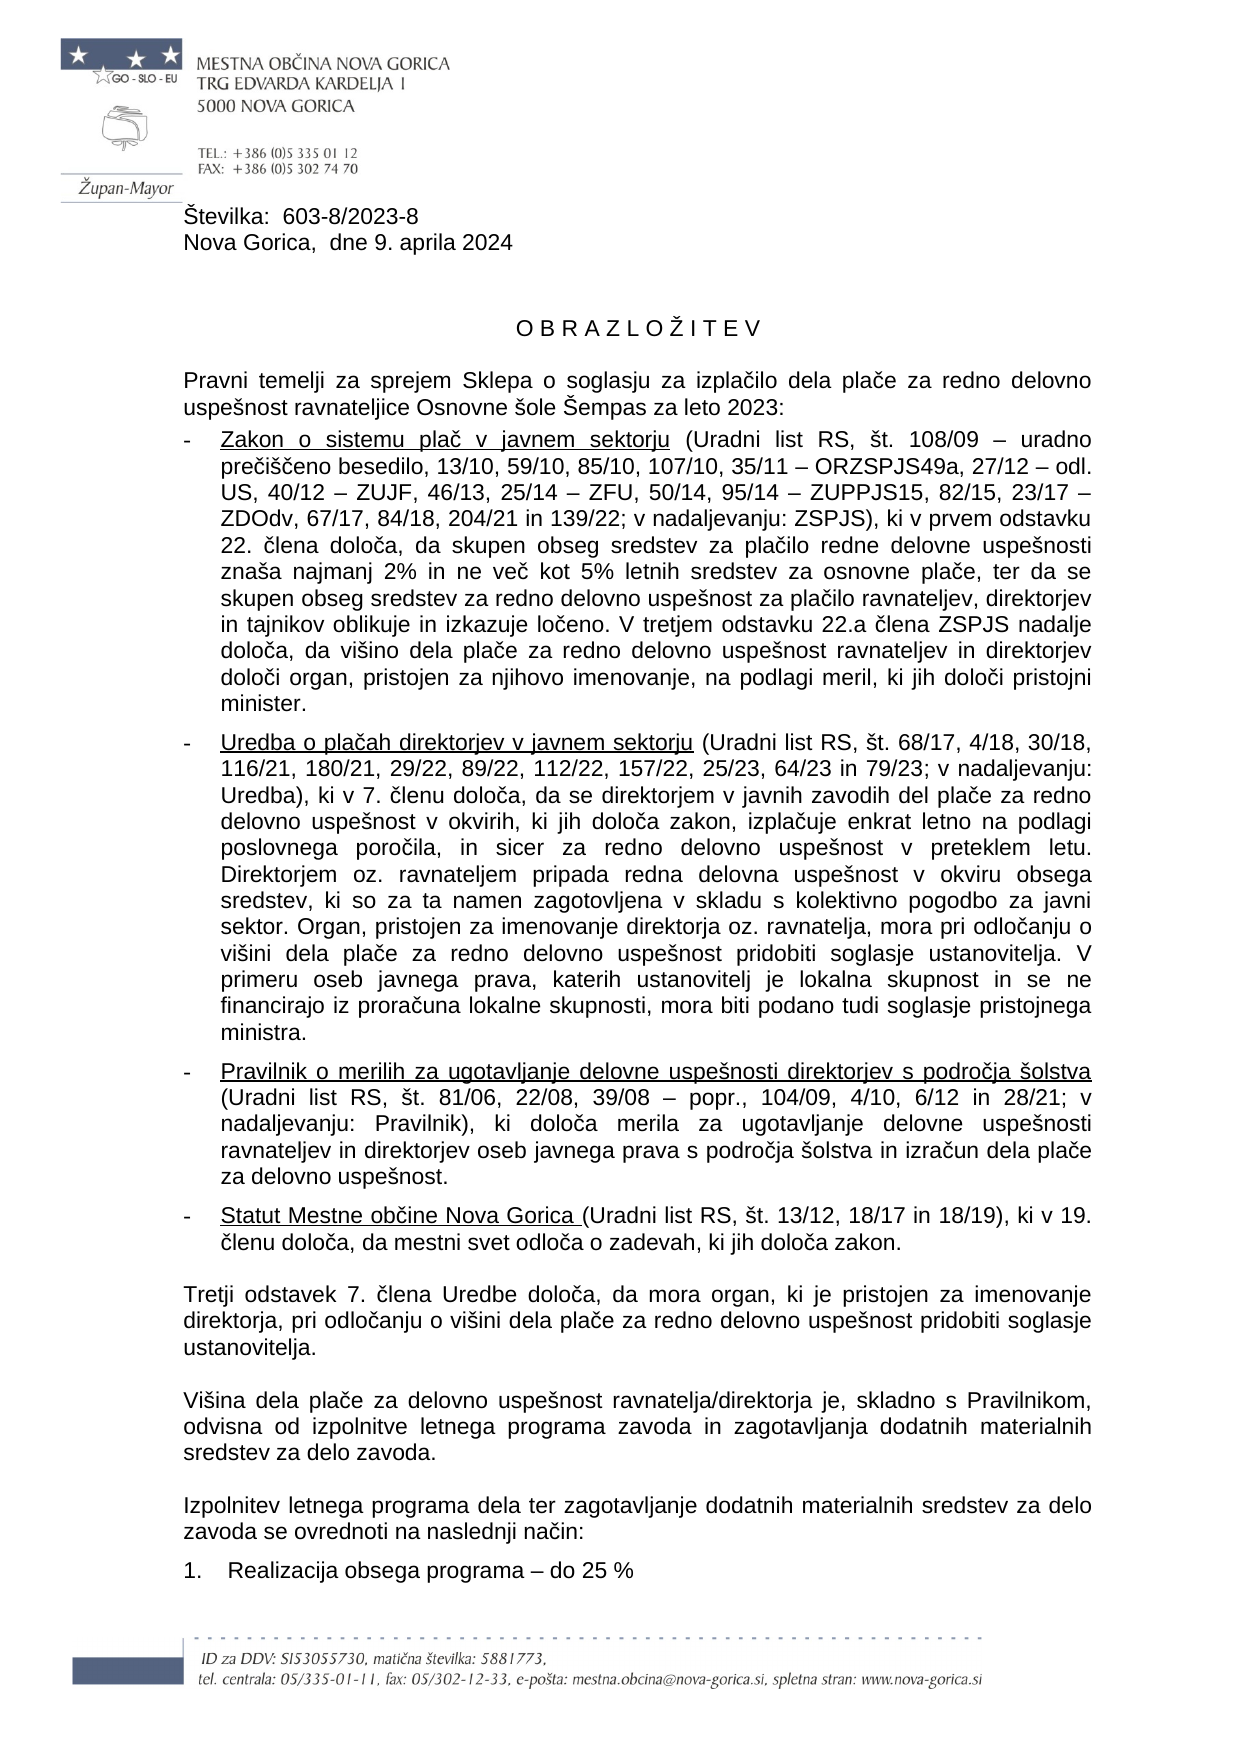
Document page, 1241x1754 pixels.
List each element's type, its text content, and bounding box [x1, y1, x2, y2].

picture [72, 1637, 982, 1689]
text Številka: 603-8/2023-8 [183, 148, 1092, 229]
text Tretji odstavek 7. člena Uredbe določa, da mora organ, ki je pristojen za imenovanje direktorja, pri odločanju o višini dela plače za redno delovno uspešnost pridobiti soglasje ustanovitelja. [183, 1281, 1092, 1360]
list Zakon o sistemu plač v javnem sektorju (Uradni list RS, št. 108/09 – uradno prečiščeno besedilo, 13/10, 59/10, 85/10, 107/10, 35/11 – ORZSPJS49a, 27/12 – odl. US, 40/12 – ZUJF, 46/13, 25/14 – ZFU, 50/14, 95/14 – ZUPPJS15, 82/15, 23/17 – ZDOdv, 67/17, 84/18, 204/21 in 139/22; v nadaljevanju: ZSPJS), ki v prvem odstavku 22. člena določa, da skupen obseg sredstev za plačilo redne delovne uspešnosti znaša najmanj 2% in ne več kot 5% letnih sredstev za osnovne plače, ter da se skupen obseg sredstev za redno delovno uspešnost za plačilo ravnateljev, direktorjev in tajnikov oblikuje in izkazuje ločeno. V tretjem odstavku 22.a člena ZSPJS nadalje določa, da višino dela plače za redno delovno uspešnost ravnateljev in direktorjev določi organ, pristojen za njihovo imenovanje, na podlagi meril, ki jih določi pristojni minister. [183, 426, 1092, 716]
text Višina dela plače za delovno uspešnost ravnatelja/direktorja je, skladno s Pravilnikom, odvisna od izpolnitve letnega programa zavoda in zagotavljanja dodatnih materialnih sredstev za delo zavoda. [183, 1387, 1092, 1466]
text Nova Gorica, dne 9. aprila 2024 [183, 229, 1092, 256]
list Pravilnik o merilih za ugotavljanje delovne uspešnosti direktorjev s področja šolstva (Uradni list RS, št. 81/06, 22/08, 39/08 – popr., 104/09, 4/10, 6/12 in 28/21; v nadaljevanju: Pravilnik), ki določa merila za ugotavljanje delovne uspešnosti ravnateljev in direktorjev oseb javnega prava s področja šolstva in izračun dela plače za delovno uspešnost. [183, 1058, 1092, 1189]
picture [60, 38, 450, 203]
list Realizacija obsega programa – do 25 % [183, 1557, 1092, 1583]
text Pravni temelji za sprejem Sklepa o soglasju za izplačilo dela plače za redno delovno uspešnost ravnateljice Osnovne šole Šempas za leto 2023: [183, 367, 1092, 420]
list Statut Mestne občine Nova Gorica (Uradni list RS, št. 13/12, 18/17 in 18/19), ki v 19. členu določa, da mestni svet odloča o zadevah, ki jih določa zakon. [183, 1202, 1092, 1255]
text O B R A Z L O Ž I T E V [183, 314, 1092, 341]
text Izpolnitev letnega programa dela ter zagotavljanje dodatnih materialnih sredstev za delo zavoda se ovrednoti na naslednji način: [183, 1492, 1092, 1545]
list Uredba o plačah direktorjev v javnem sektorju (Uradni list RS, št. 68/17, 4/18, 30/18, 116/21, 180/21, 29/22, 89/22, 112/22, 157/22, 25/23, 64/23 in 79/23; v nadaljevanju: Uredba), ki v 7. členu določa, da se direktorjem v javnih zavodih del plače za redno delovno uspešnost v okvirih, ki jih določa zakon, izplačuje enkrat letno na podlagi poslovnega poročila, in sicer za redno delovno uspešnost v preteklem letu. Direktorjem oz. ravnateljem pripada redna delovna uspešnost v okviru obsega sredstev, ki so za ta namen zagotovljena v skladu s kolektivno pogodbo za javni sektor. Organ, pristojen za imenovanje direktorja oz. ravnatelja, mora pri odločanju o višini dela plače za redno delovno uspešnost pridobiti soglasje ustanovitelja. V primeru oseb javnega prava, katerih ustanovitelj je lokalna skupnost in se ne financirajo iz proračuna lokalne skupnosti, mora biti podano tudi soglasje pristojnega ministra. [183, 729, 1092, 1045]
